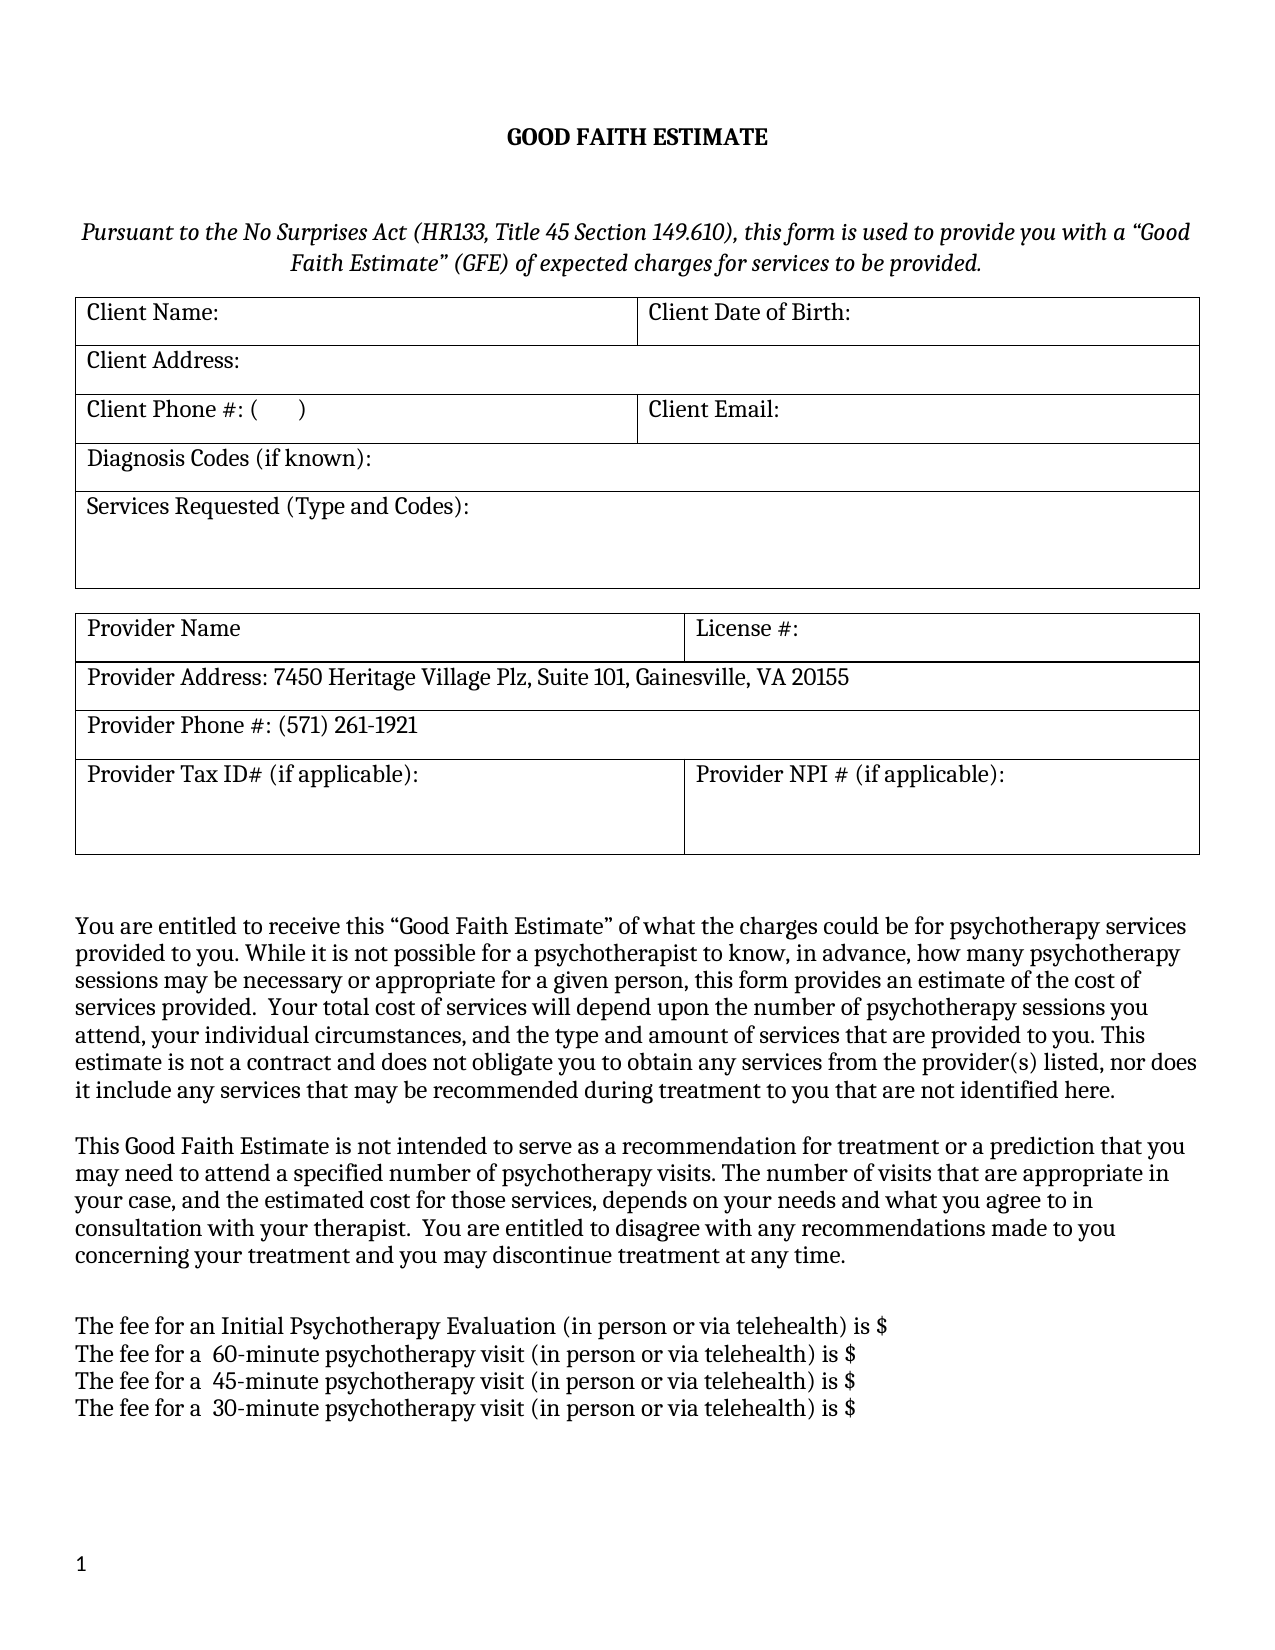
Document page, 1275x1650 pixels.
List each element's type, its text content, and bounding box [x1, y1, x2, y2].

table_cell Client Phone #: ( ) [76, 395, 637, 442]
table_cell Provider NPI # (if applicable): [685, 760, 1199, 854]
table_header Client Date of Birth: [638, 298, 1199, 345]
text Pursuant to the No Surprises Act (HR133, Title 45 Section 149.610), this form is used to provide you with a “Good Faith Estimate” (GFE) of expected charges for services to be provided. [75, 218, 1200, 278]
text You are entitled to receive this “Good Faith Estimate” of what the charges could be for psychotherapy services provided to you. While it is not possible for a psychotherapist to know, in advance, how many psychotherapy sessions may be necessary or appropriate for a given person, this form provides an estimate of the cost of services provided. Your total cost of services will depend upon the number of psychotherapy sessions you attend, your individual circumstances, and the type and amount of services that are provided to you. This estimate is not a contract and does not obligate you to obtain any services from the provider(s) listed, nor does it include any services that may be recommended during treatment to you that are not identified here. [75, 913, 1200, 1104]
table_cell Client Address: [76, 346, 1199, 394]
text This Good Faith Estimate is not intended to serve as a recommendation for treatment or a prediction that you may need to attend a specified number of psychotherapy visits. The number of visits that are appropriate in your case, and the estimated cost for those services, depends on your needs and what you agree to in consultation with your therapist. You are entitled to disagree with any recommendations made to you concerning your treatment and you may discontinue treatment at any time. [75, 1133, 1200, 1270]
table_cell Diagnosis Codes (if known): [76, 444, 1199, 491]
table_cell Provider Tax ID# (if applicable): [76, 760, 684, 854]
text GOOD FAITH ESTIMATE [75, 123, 1200, 151]
table_cell Client Email: [638, 395, 1199, 442]
text The fee for a 45-minute psychotherapy visit (in person or via telehealth) is $ [75, 1368, 1200, 1395]
table_header Client Name: [76, 298, 637, 345]
table_cell Provider Address: 7450 Heritage Village Plz, Suite 101, Gainesville, VA 20155 [76, 663, 1199, 710]
table_header Provider Name [76, 614, 684, 661]
text The fee for an Initial Psychotherapy Evaluation (in person or via telehealth) is $ [75, 1313, 1200, 1340]
table_cell Services Requested (Type and Codes): [76, 492, 1199, 587]
table_header License #: [685, 614, 1199, 661]
table_cell Provider Phone #: (571) 261-1921 [76, 711, 1199, 758]
text The fee for a 60-minute psychotherapy visit (in person or via telehealth) is $ [75, 1340, 1200, 1368]
text The fee for a 30-minute psychotherapy visit (in person or via telehealth) is $ [75, 1395, 1200, 1422]
